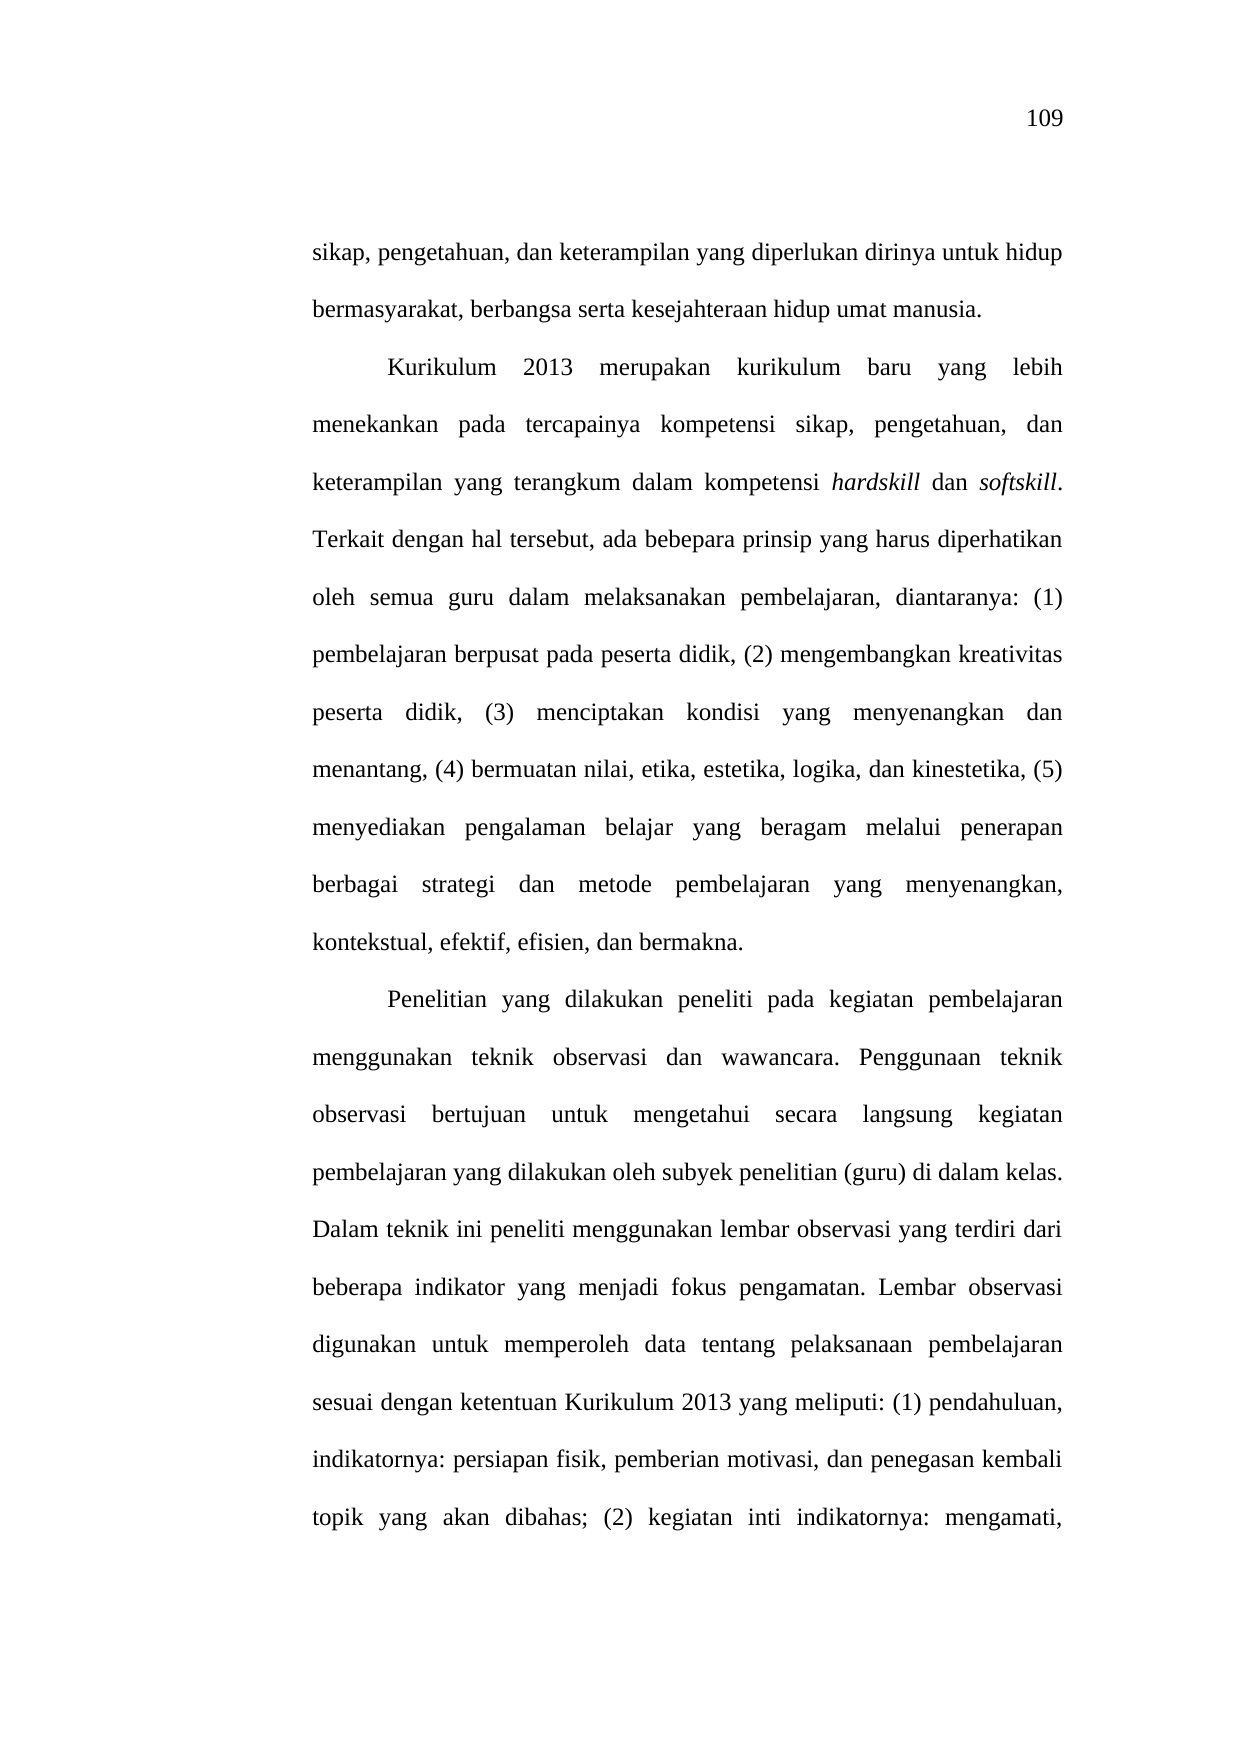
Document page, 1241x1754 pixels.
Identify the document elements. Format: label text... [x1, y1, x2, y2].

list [312, 237, 1063, 323]
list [312, 984, 1063, 1531]
list Kurikulum 2013 merupakan kurikulum baru yang lebih menekankan pada tercapainya kompetensi sikap, pengetahuan, dan keterampilan yang terangkum dalam kompetensi hardskill dan softskill. Terkait dengan hal tersebut, ada bebepara prinsip yang harus diperhatikan oleh semua guru dalam melaksanakan pembelajaran, diantaranya: (1) pembelajaran berpusat pada peserta didik, (2) mengembangkan kreativitas peserta didik, (3) menciptakan kondisi yang menyenangkan dan menantang, (4) bermuatan nilai, etika, estetika, logika, dan kinestetika, (5) menyediakan pengalaman belajar yang beragam melalui penerapan berbagai strategi dan metode pembelajaran yang menyenangkan, kontekstual, efektif, efisien, dan bermakna. [312, 352, 1063, 956]
